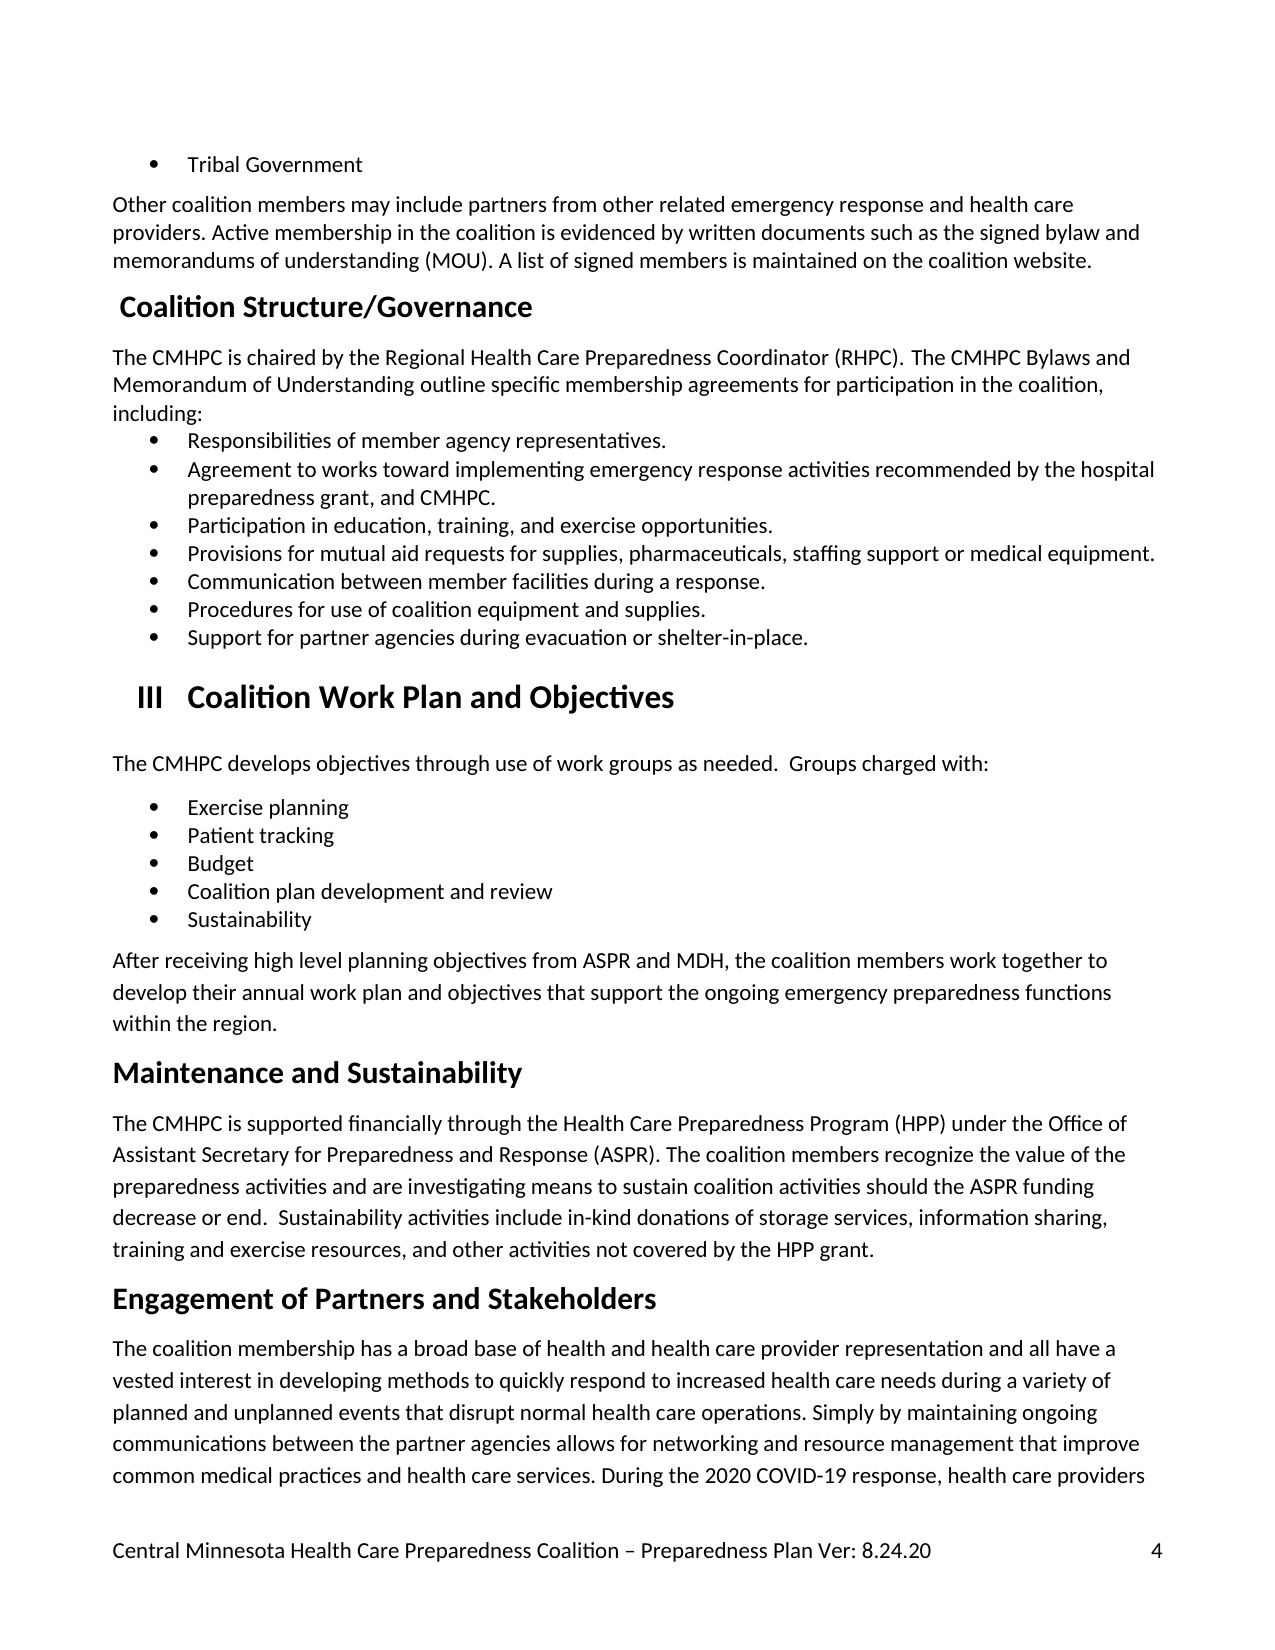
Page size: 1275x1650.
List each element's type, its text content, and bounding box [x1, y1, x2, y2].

text The CMHPC develops objectives through use of work groups as needed. Groups charged with: [112, 749, 1162, 777]
text The CMHPC is chaired by the Regional Health Care Preparedness Coordinator (RHPC). The CMHPC Bylaws and Memorandum of Understanding outline specific membership agreements for participation in the coalition, including: [112, 343, 1162, 427]
list Provisions for mutual aid requests for supplies, pharmaceuticals, staffing support or medical equipment. [150, 539, 1162, 567]
subtitle Coalition Structure/Governance [112, 287, 1162, 325]
list Procedures for use of coalition equipment and supplies. [150, 595, 1162, 623]
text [112, 1334, 1162, 1489]
list Support for partner agencies during evacuation or shelter-in-place. [150, 623, 1162, 651]
list Coalition plan development and review [150, 877, 1162, 906]
text After receiving high level planning objectives from ASPR and MDH, the coalition members work together to develop their annual work plan and objectives that support the ongoing emergency preparedness functions within the region. [112, 946, 1162, 1037]
list Patient tracking [150, 821, 1162, 849]
list Participation in education, training, and exercise opportunities. [150, 511, 1162, 539]
subtitle Maintenance and Sustainability [112, 1053, 1162, 1091]
list Agreement to works toward implementing emergency response activities recommended by the hospital preparedness grant, and CMHPC. [150, 455, 1162, 511]
text The CMHPC is supported financially through the Health Care Preparedness Program (HPP) under the Office of Assistant Secretary for Preparedness and Response (ASPR). The coalition members recognize the value of the preparedness activities and are investigating means to sustain coalition activities should the ASPR funding decrease or end. Sustainability activities include in-kind donations of storage services, information sharing, training and exercise resources, and other activities not covered by the HPP grant. [112, 1109, 1162, 1263]
list Responsibilities of member agency representatives. [150, 427, 1162, 455]
subtitle Engagement of Partners and Stakeholders [112, 1279, 1162, 1317]
subtitle Coalition Work Plan and Objectives [150, 676, 1162, 717]
list Exercise planning [150, 793, 1162, 821]
list Budget [150, 849, 1162, 877]
list Tribal Government [150, 150, 1162, 178]
list Sustainability [150, 906, 1162, 933]
list Communication between member facilities during a response. [150, 567, 1162, 595]
text Other coalition members may include partners from other related emergency response and health care providers. Active membership in the coalition is evidenced by written documents such as the signed bylaw and memorandums of understanding (MOU). A list of signed members is maintained on the coalition website. [112, 191, 1162, 274]
